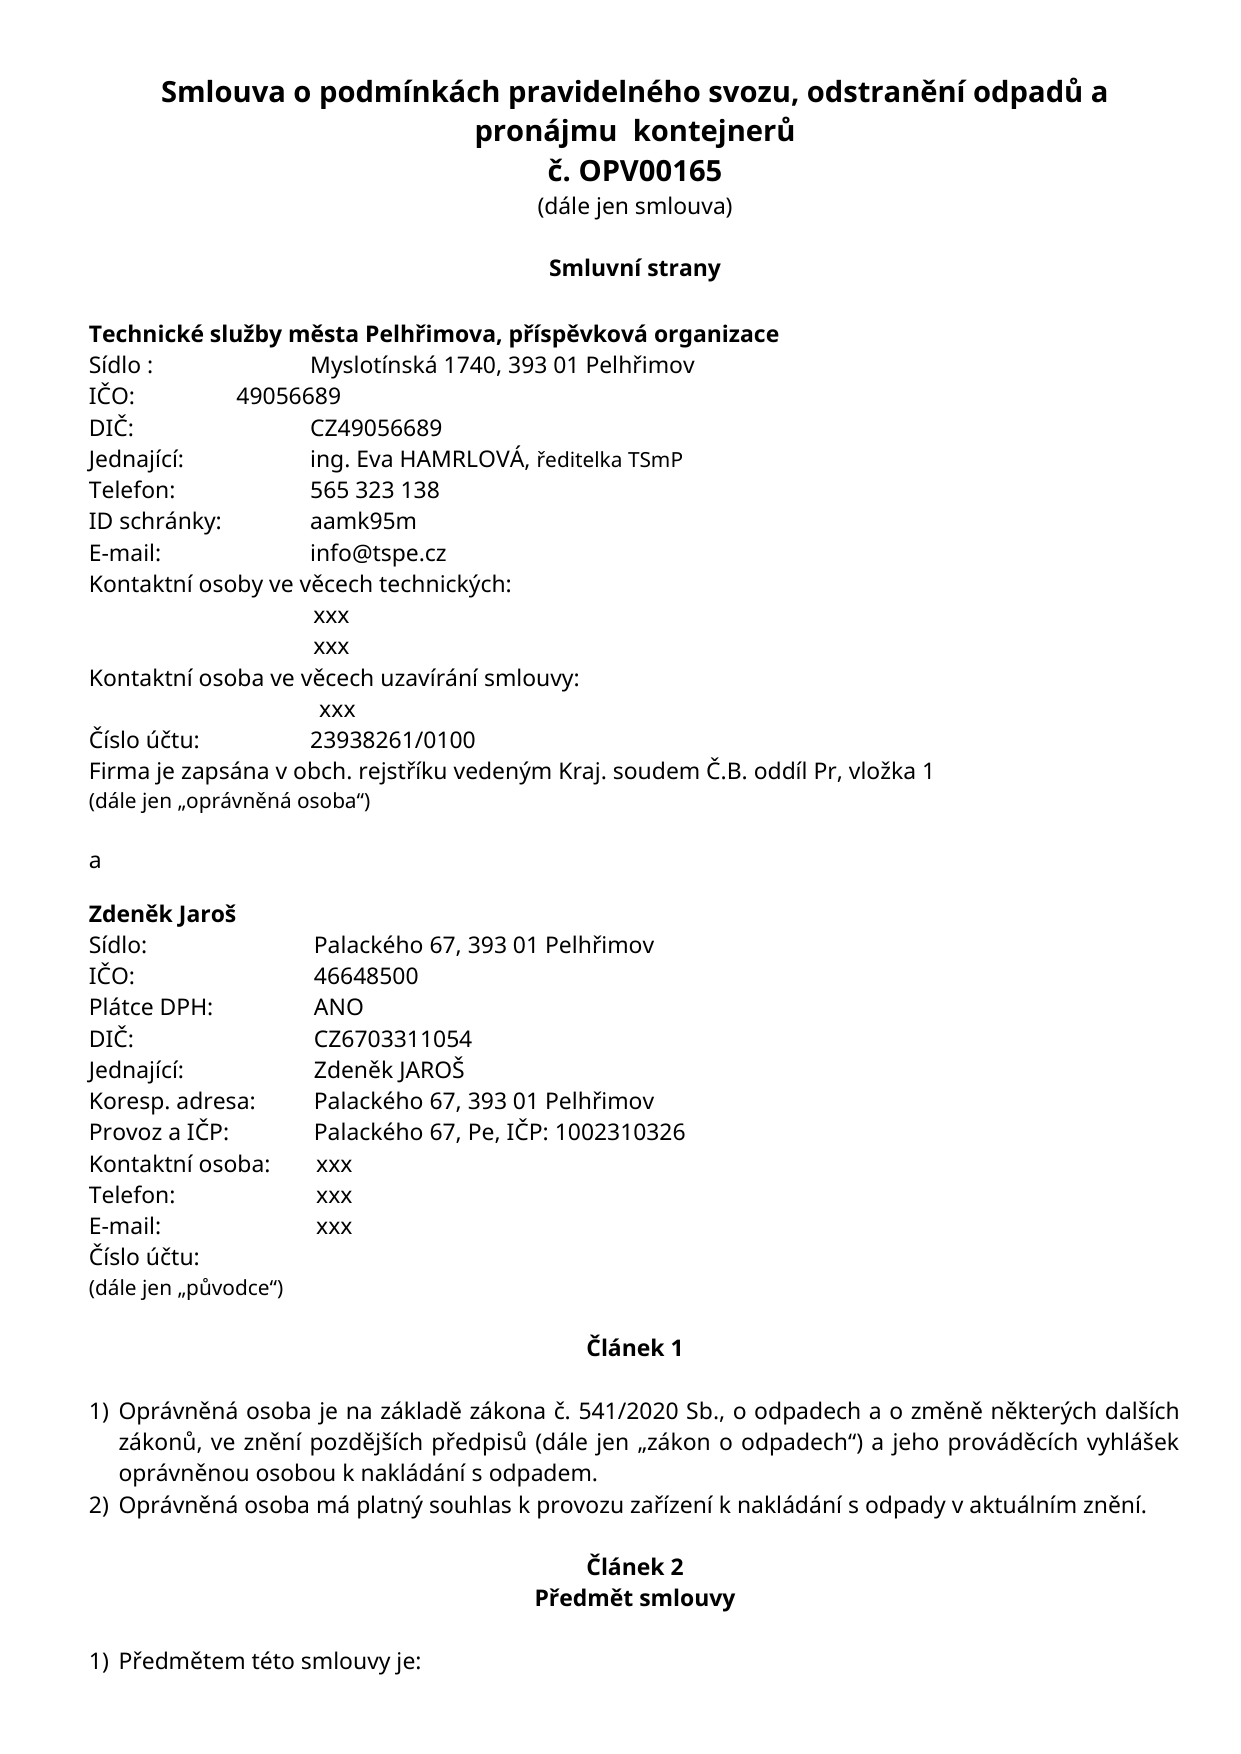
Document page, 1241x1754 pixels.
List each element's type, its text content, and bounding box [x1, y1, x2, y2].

text DIČ: CZ49056689 [89, 411, 1181, 443]
text Smlouva o podmínkách pravidelného svozu, odstranění odpadů a pronájmu kontejnerů [89, 71, 1181, 150]
text Kontaktní osoby ve věcech technických: [89, 568, 1181, 599]
text č. OPV00165 [89, 150, 1181, 190]
text Smluvní strany [89, 252, 1181, 284]
text IČO: 46648500 [89, 960, 1181, 991]
text Předmět smlouvy [89, 1582, 1181, 1613]
text a [89, 844, 1181, 875]
text xxx [313, 630, 1181, 661]
text Číslo účtu: 23938261/0100 [89, 724, 1181, 755]
list Oprávněná osoba je na základě zákona č. 541/2020 Sb., o odpadech a o změně některých dalších zákonů, ve znění pozdějších předpisů (dále jen „zákon o odpadech“) a jeho prováděcích vyhlášek oprávněnou osobou k nakládání s odpadem. [89, 1395, 1181, 1488]
text Kontaktní osoba ve věcech uzavírání smlouvy: [89, 661, 1181, 693]
text (dále jen „oprávněná osoba“) [89, 786, 1181, 815]
text Firma je zapsána v obch. rejstříku vedeným Kraj. soudem Č.B. oddíl Pr, vložka 1 [89, 755, 1181, 786]
list Oprávněná osoba má platný souhlas k provozu zařízení k nakládání s odpady v aktuálním znění. [89, 1488, 1181, 1520]
text E-mail: xxx [89, 1210, 1181, 1241]
text Kontaktní osoba: xxx [89, 1148, 1181, 1179]
text (dále jen smlouva) [89, 190, 1181, 221]
text DIČ: CZ6703311054 [89, 1023, 1181, 1054]
text xxx [313, 599, 1181, 630]
text Telefon: 565 323 138 [89, 474, 1181, 505]
text Provoz a IČP: Palackého 67, Pe, IČP: 1002310326 [89, 1116, 1181, 1148]
text Koresp. adresa: Palackého 67, 393 01 Pelhřimov [89, 1085, 1181, 1116]
text ID schránky: aamk95m [89, 505, 1181, 536]
text (dále jen „původce“) [89, 1273, 1181, 1301]
subtitle Zdeněk Jaroš [89, 898, 1181, 929]
text IČO: 49056689 [89, 380, 1181, 411]
text xxx [313, 693, 1181, 724]
list Předmětem této smlouvy je: [89, 1645, 1181, 1676]
text Jednající: ing. Eva HAMRLOVÁ, ředitelka TSmP [89, 443, 1181, 474]
text Sídlo: Palackého 67, 393 01 Pelhřimov [89, 929, 1181, 960]
text Telefon: xxx [89, 1179, 1181, 1210]
text Sídlo : Myslotínská 1740, 393 01 Pelhřimov [89, 349, 1181, 380]
text Číslo účtu: [89, 1241, 1181, 1273]
text Plátce DPH: ANO [89, 991, 1181, 1023]
text Jednající: Zdeněk JAROŠ [89, 1054, 1181, 1085]
text E-mail: info@tspe.cz [89, 536, 1181, 568]
text Článek 2 [89, 1551, 1181, 1582]
text Technické služby města Pelhřimova, příspěvková organizace [89, 318, 1181, 349]
subtitle Článek 1 [89, 1332, 1181, 1363]
